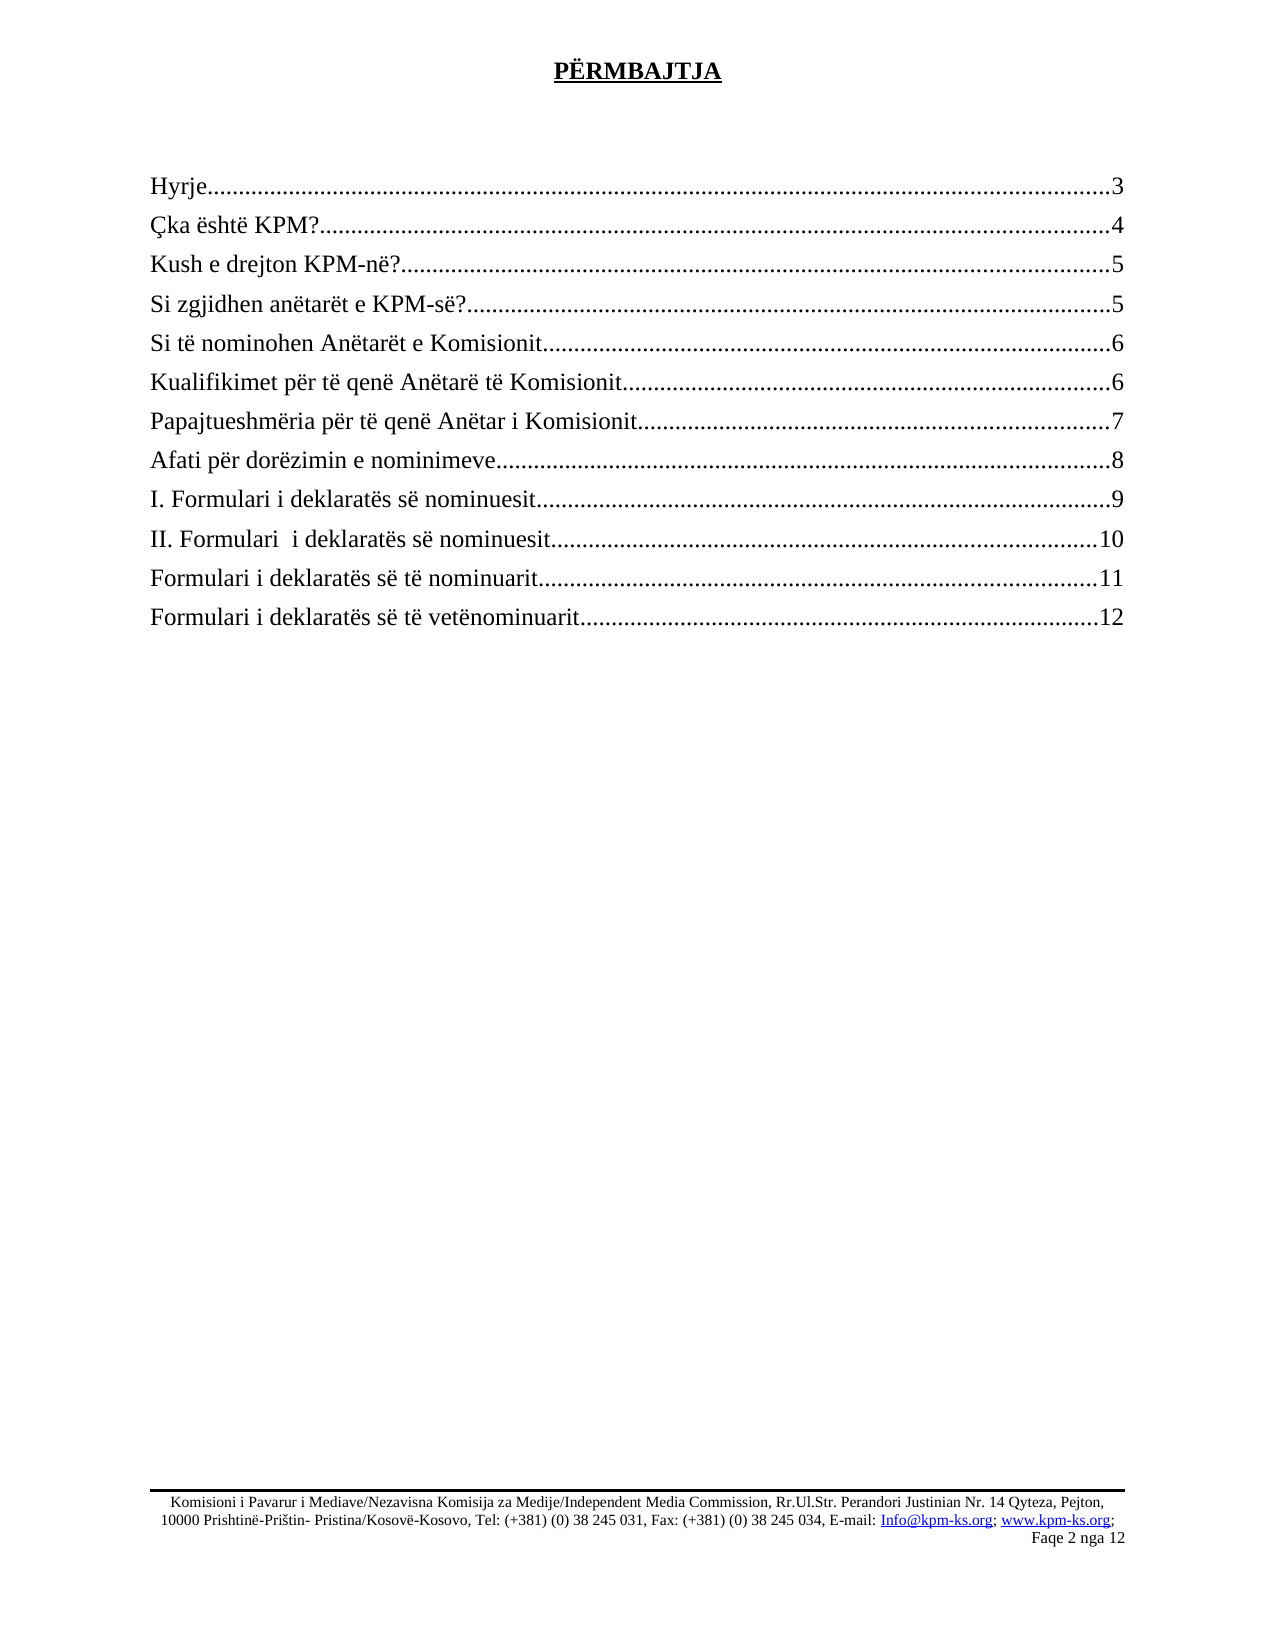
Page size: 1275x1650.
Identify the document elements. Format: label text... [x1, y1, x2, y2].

text Kualifikimet për të qenë Anëtarë të Komisionit 6 [150, 367, 1125, 396]
text II. Formulari i deklaratës së nominuesit 10 [150, 524, 1125, 552]
text I. Formulari i deklaratës së nominuesit 9 [150, 484, 1125, 513]
text Si të nominohen Anëtarët e Komisionit 6 [150, 328, 1125, 357]
text Afati për dorëzimin e nominimeve 8 [150, 445, 1125, 474]
text Kush e drejton KPM-në? 5 [150, 249, 1125, 278]
text Hyrje 3 [150, 171, 1125, 200]
text Si zgjidhen anëtarët e KPM-së? 5 [150, 289, 1125, 317]
text PËRMBAJTJA [150, 56, 1125, 85]
text Papajtueshmëria për të qenë Anëtar i Komisionit 7 [150, 406, 1125, 435]
text Formulari i deklaratës së të vetënominuarit 12 [150, 602, 1125, 631]
text Formulari i deklaratës së të nominuarit 11 [150, 563, 1125, 592]
text Çka është KPM? 4 [150, 210, 1125, 239]
